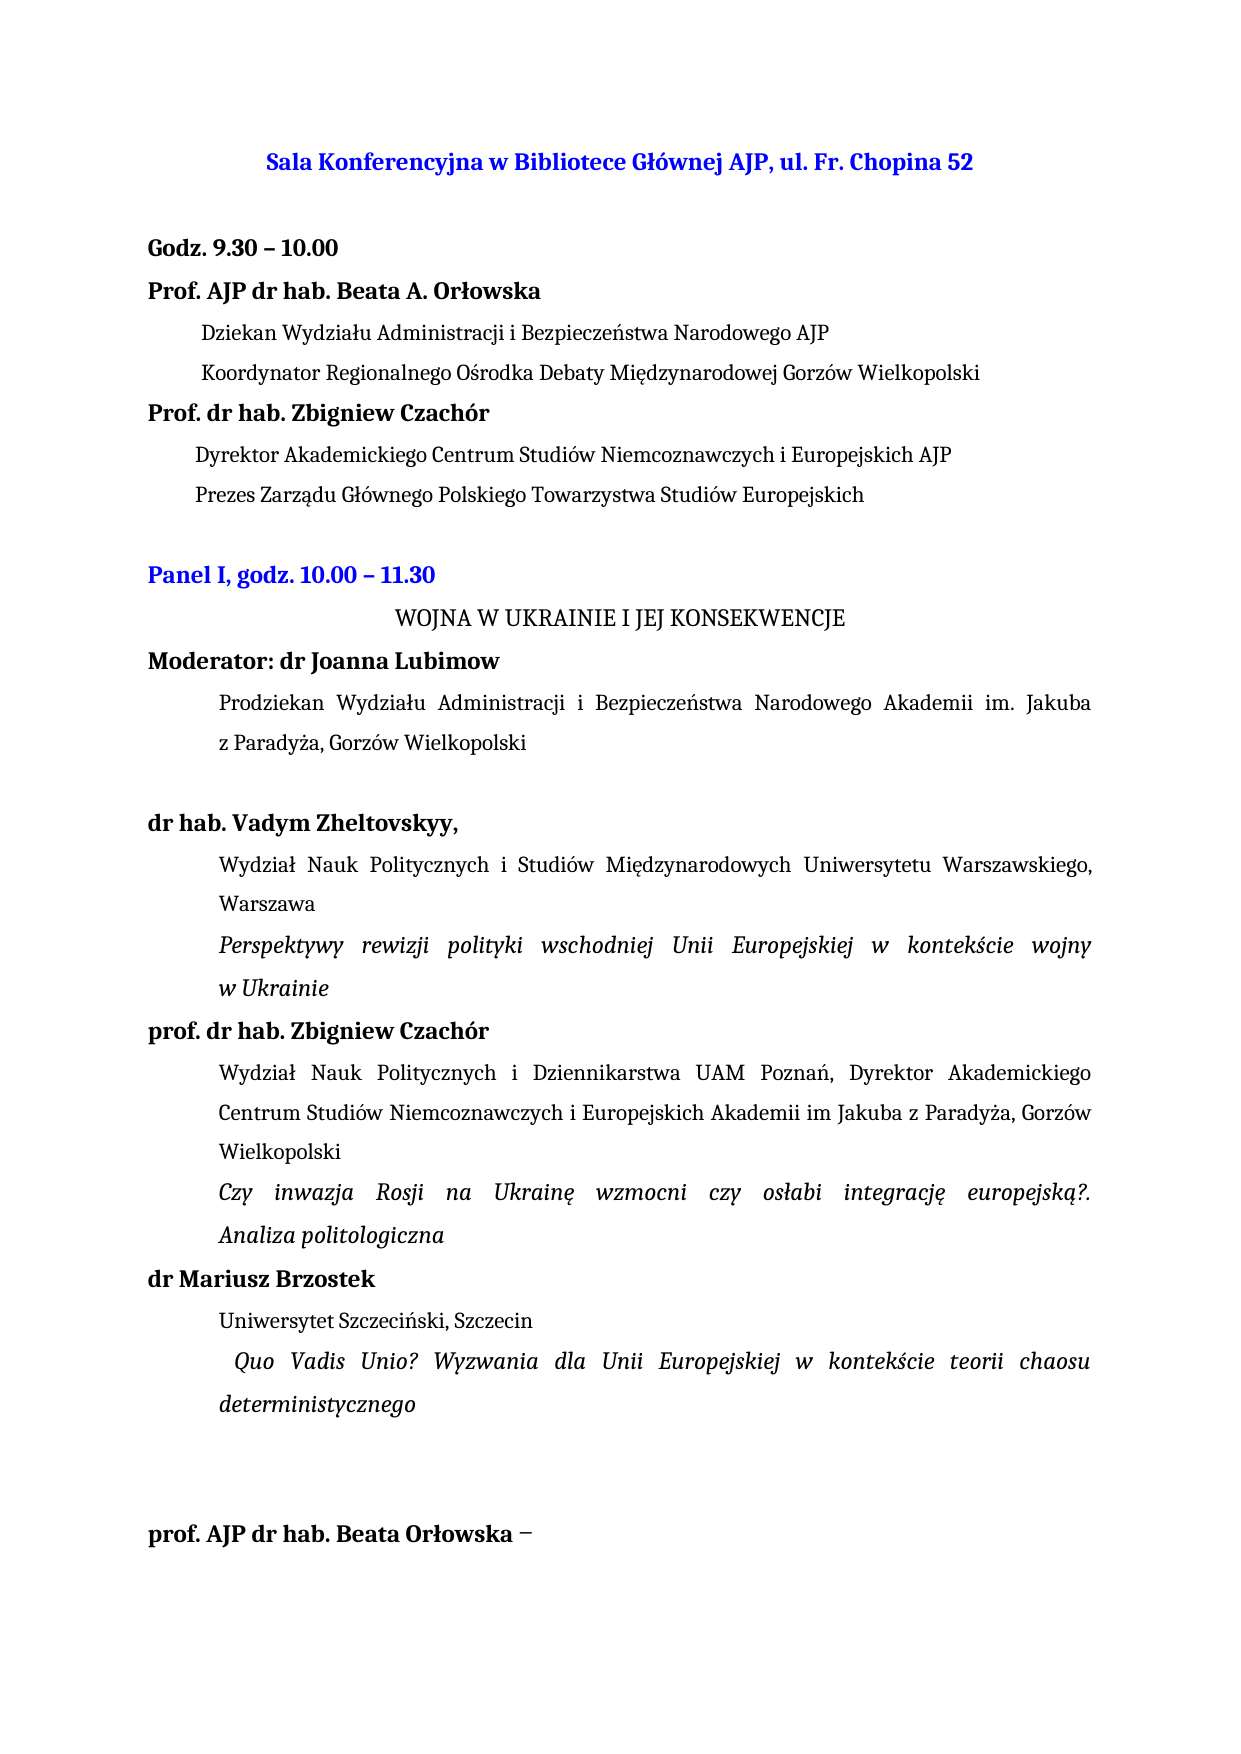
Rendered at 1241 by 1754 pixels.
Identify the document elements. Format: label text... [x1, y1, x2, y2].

text Panel I, godz. 10.00 – 11.30 [148, 561, 1093, 589]
text Prof. dr hab. Zbigniew Czachór [148, 399, 1093, 428]
text Prezes Zarządu Głównego Polskiego Towarzystwa Studiów Europejskich [195, 482, 1093, 508]
text Czy inwazja Rosji na Ukrainę wzmocni czy osłabi integrację europejską?. Analiza politologiczna [218, 1178, 1093, 1250]
text Wydział Nauk Politycznych i Studiów Międzynarodowych Uniwersytetu Warszawskiego, Warszawa [218, 852, 1093, 917]
text Quo Vadis Unio? Wyzwania dla Unii Europejskiej w kontekście teorii chaosu deterministycznego [218, 1347, 1093, 1419]
text Perspektywy rewizji polityki wschodniej Unii Europejskiej w kontekście wojny w Ukrainie [218, 931, 1093, 1002]
text Prodziekan Wydziału Administracji i Bezpieczeństwa Narodowego Akademii im. Jakuba z Paradyża, Gorzów Wielkopolski [218, 690, 1093, 756]
text dr Mariusz Brzostek [148, 1264, 1093, 1293]
text Godz. 9.30 – 10.00 [148, 234, 1093, 263]
text WOJNA W UKRAINIE I JEJ KONSEKWENCJE [148, 604, 1093, 632]
text prof. dr hab. Zbigniew Czachór [148, 1017, 1093, 1046]
text prof. AJP dr hab. Beata Orłowska ‒ [148, 1520, 1093, 1548]
text dr hab. Vadym Zheltovskyy, [148, 808, 1093, 837]
text Moderator: dr Joanna Lubimow [148, 647, 1093, 676]
text Uniwersytet Szczeciński, Szczecin [218, 1308, 1093, 1334]
text Dyrektor Akademickiego Centrum Studiów Niemcoznawczych i Europejskich AJP [195, 442, 1093, 468]
text Prof. AJP dr hab. Beata A. Orłowska [148, 277, 1093, 306]
text Wydział Nauk Politycznych i Dziennikarstwa UAM Poznań, Dyrektor Akademickiego Centrum Studiów Niemcoznawczych i Europejskich Akademii im Jakuba z Paradyża, Gorzów Wielkopolski [218, 1060, 1093, 1165]
text Sala Konferencyjna w Bibliotece Głównej AJP, ul. Fr. Chopina 52 [148, 148, 1093, 176]
text Koordynator Regionalnego Ośrodka Debaty Międzynarodowej Gorzów Wielkopolski [201, 359, 1093, 386]
text Dziekan Wydziału Administracji i Bezpieczeństwa Narodowego AJP [201, 320, 1093, 346]
